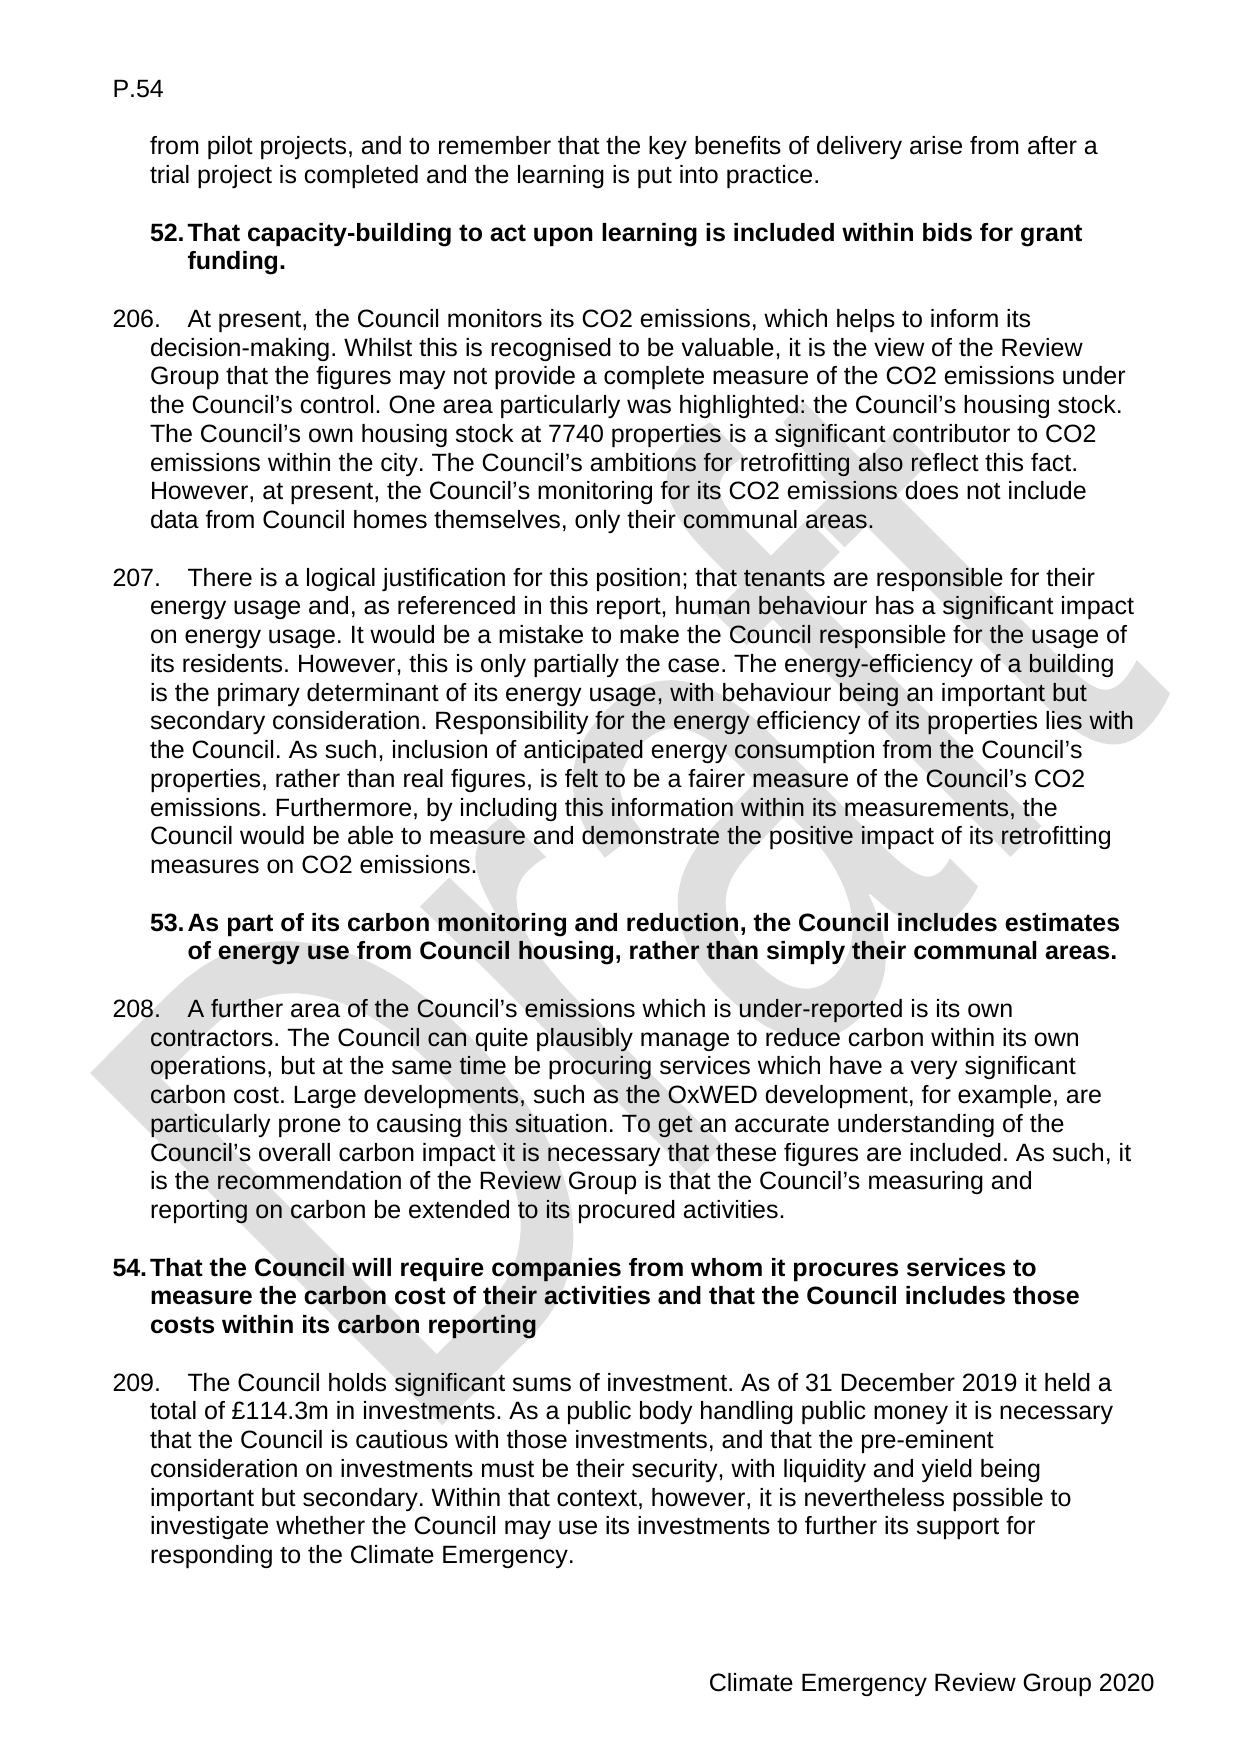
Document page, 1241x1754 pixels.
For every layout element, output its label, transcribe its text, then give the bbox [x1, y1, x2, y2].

list That capacity-building to act upon learning is included within bids for grant funding. [150, 217, 1137, 275]
list As part of its carbon monitoring and reduction, the Council includes estimates of energy use from Council housing, rather than simply their communal areas. [150, 907, 1137, 965]
list That the Council will require companies from whom it procures services to measure the carbon cost of their activities and that the Council includes those costs within its carbon reporting [112, 1252, 1137, 1339]
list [112, 131, 1137, 189]
list At present, the Council monitors its CO2 emissions, which helps to inform its decision-making. Whilst this is recognised to be valuable, it is the view of the Review Group that the figures may not provide a complete measure of the CO2 emissions under the Council’s control. One area particularly was highlighted: the Council’s housing stock. The Council’s own housing stock at 7740 properties is a significant contributor to CO2 emissions within the city. The Council’s ambitions for retrofitting also reflect this fact. However, at present, the Council’s monitoring for its CO2 emissions does not include data from Council homes themselves, only their communal areas. [112, 304, 1137, 534]
list A further area of the Council’s emissions which is under-reported is its own contractors. The Council can quite plausibly manage to reduce carbon within its own operations, but at the same time be procuring services which have a very significant carbon cost. Large developments, such as the OxWED development, for example, are particularly prone to causing this situation. To get an accurate understanding of the Council’s overall carbon impact it is necessary that these figures are included. As such, it is the recommendation of the Review Group is that the Council’s measuring and reporting on carbon be extended to its procured activities. [112, 994, 1137, 1224]
list The Council holds significant sums of investment. As of 31 December 2019 it held a total of £114.3m in investments. As a public body handling public money it is necessary that the Council is cautious with those investments, and that the pre-eminent consideration on investments must be their security, with liquidity and yield being important but secondary. Within that context, however, it is nevertheless possible to investigate whether the Council may use its investments to further its support for responding to the Climate Emergency. [112, 1367, 1137, 1569]
list There is a logical justification for this position; that tenants are responsible for their energy usage and, as referenced in this report, human behaviour has a significant impact on energy usage. It would be a mistake to make the Council responsible for the usage of its residents. However, this is only partially the case. The energy-efficiency of a building is the primary determinant of its energy usage, with behaviour being an important but secondary consideration. Responsibility for the energy efficiency of its properties lies with the Council. As such, inclusion of anticipated energy consumption from the Council’s properties, rather than real figures, is felt to be a fairer measure of the Council’s CO2 emissions. Furthermore, by including this information within its measurements, the Council would be able to measure and demonstrate the positive impact of its retrofitting measures on CO2 emissions. [112, 562, 1137, 879]
